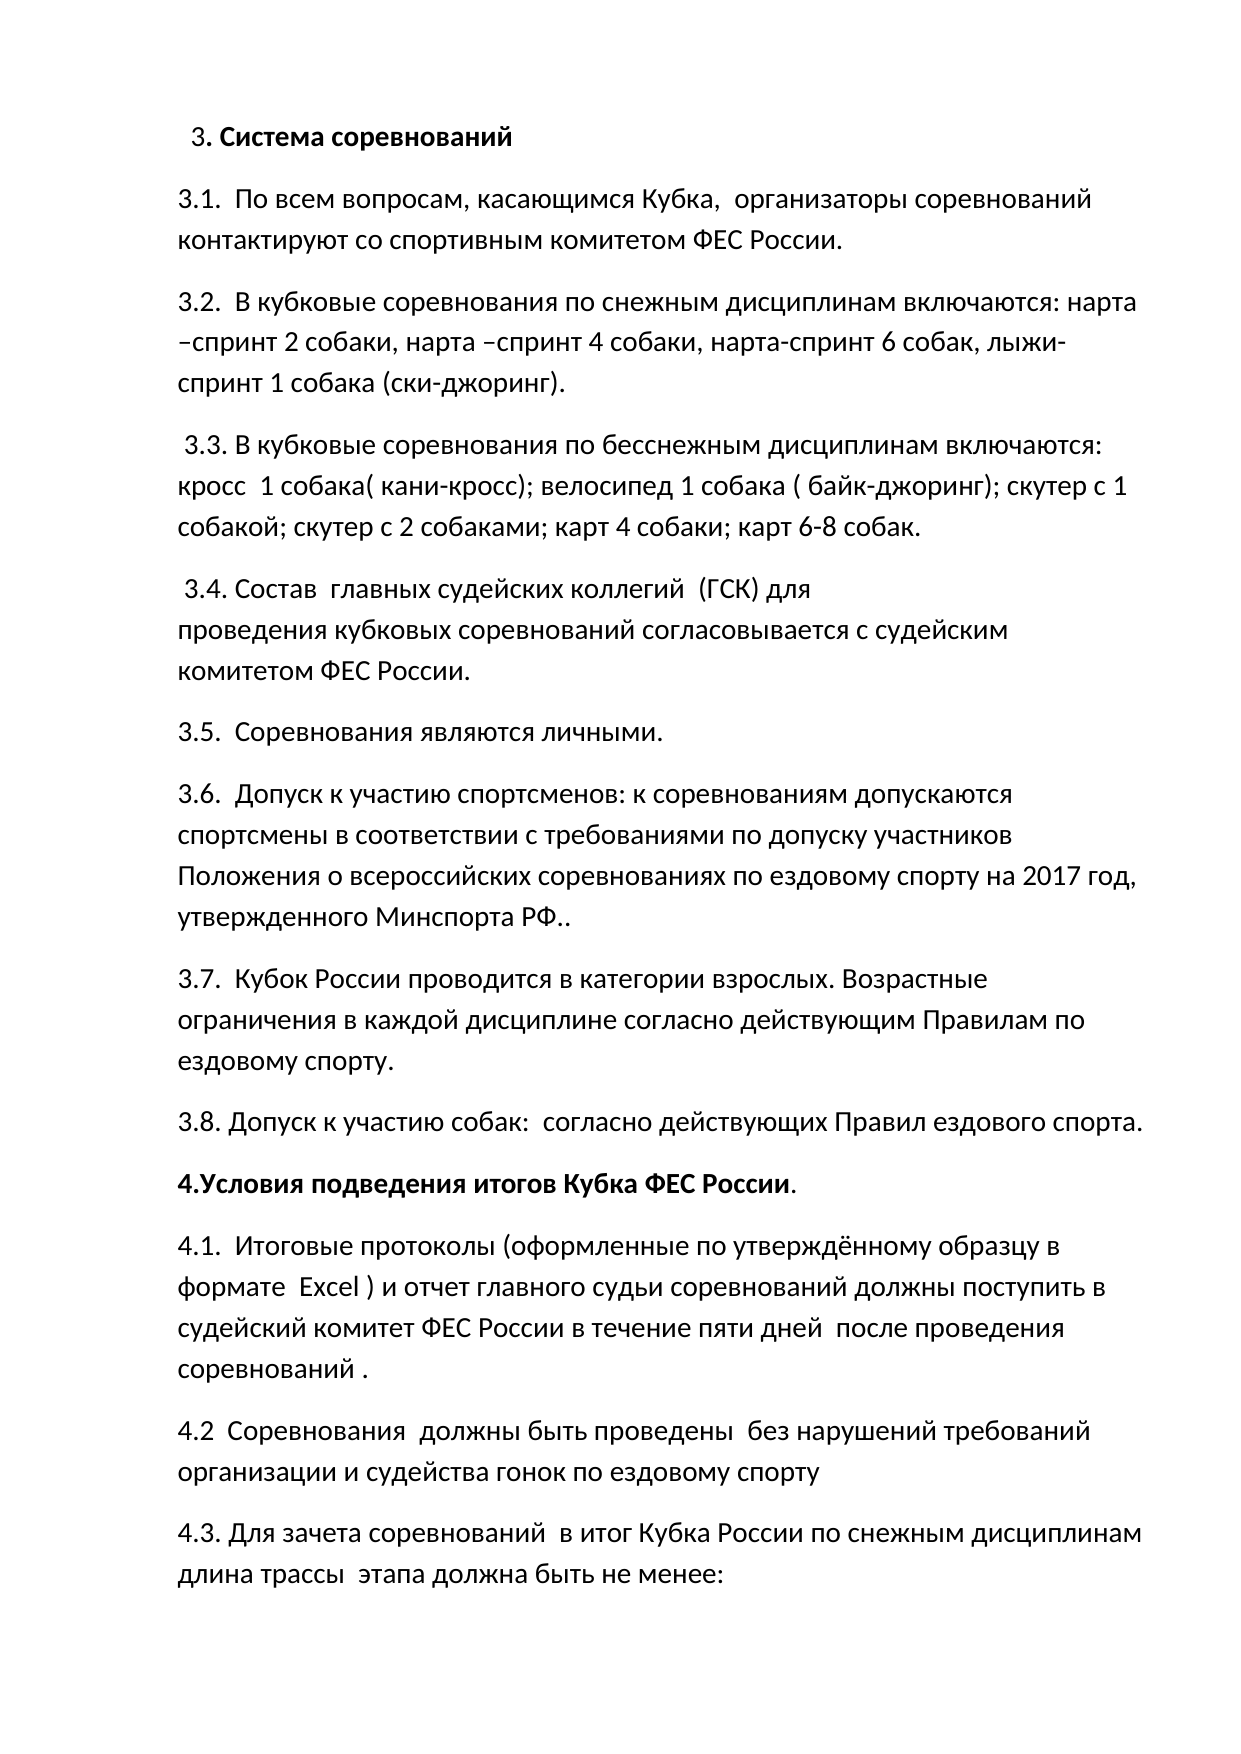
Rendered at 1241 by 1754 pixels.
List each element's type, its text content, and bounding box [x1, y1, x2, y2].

text 3.1.​ По всем вопросам, касающимся Кубка, организаторы соревнований контактируют со спортивным комитетом ФЕС России. [177, 180, 1152, 256]
text 3.6.​ Допуск к участию спортсменов: к соревнованиям допускаются спортсмены в соответствии с требованиями по допуску участников Положения о всероссийских соревнованиях по ездовому спорту на 2017 год, утвержденного Минспорта РФ.. [177, 775, 1152, 934]
text 3.5.​ Соревнования являются личными. [177, 713, 1152, 749]
text 3.4.​ Состав главных судейских коллегий (ГСК) для проведения кубковых соревнований согласовывается с судейским комитетом ФЕС России. [177, 570, 1152, 687]
text 4.2 Соревнования должны быть проведены без нарушений требований организации и судейства гонок по ездовому спорту [177, 1412, 1152, 1488]
text 4.3. Для зачета соревнований в итог Кубка России по снежным дисциплинам длина трассы этапа должна быть не менее: [177, 1514, 1152, 1591]
text 3.2.​ В кубковые соревнования по снежным дисциплинам включаются: нарта –спринт 2 собаки, нарта –спринт 4 собаки, нарта-спринт 6 собак, лыжи-спринт 1 собака (ски-джоринг). [177, 283, 1152, 400]
text 3.3. В кубковые соревнования по бесснежным дисциплинам включаются: кросс 1 собака( кани-кросс); велосипед 1 собака ( байк-джоринг); скутер с 1 собакой; скутер с 2 собаками; карт 4 собаки; карт 6-8 собак. [177, 426, 1152, 544]
text 4.Условия подведения итогов Кубка ФЕС России. [177, 1165, 1152, 1201]
text 4.1. Итоговые протоколы (оформленные по утверждённому образцу в формате Excel ) и отчет главного судьи соревнований должны поступить в судейский комитет ФЕС России в течение пяти дней после проведения соревнований . [177, 1227, 1152, 1386]
text 3.8.​ Допуск к участию собак: согласно действующих Правил ездового спорта. [177, 1103, 1152, 1139]
text 3.7.​ Кубок России проводится в категории взрослых. Возрастные ограничения в каждой дисциплине согласно действующим Правилам по ездовому спорту. [177, 960, 1152, 1077]
text 3.​ Система соревнований [177, 118, 1152, 154]
